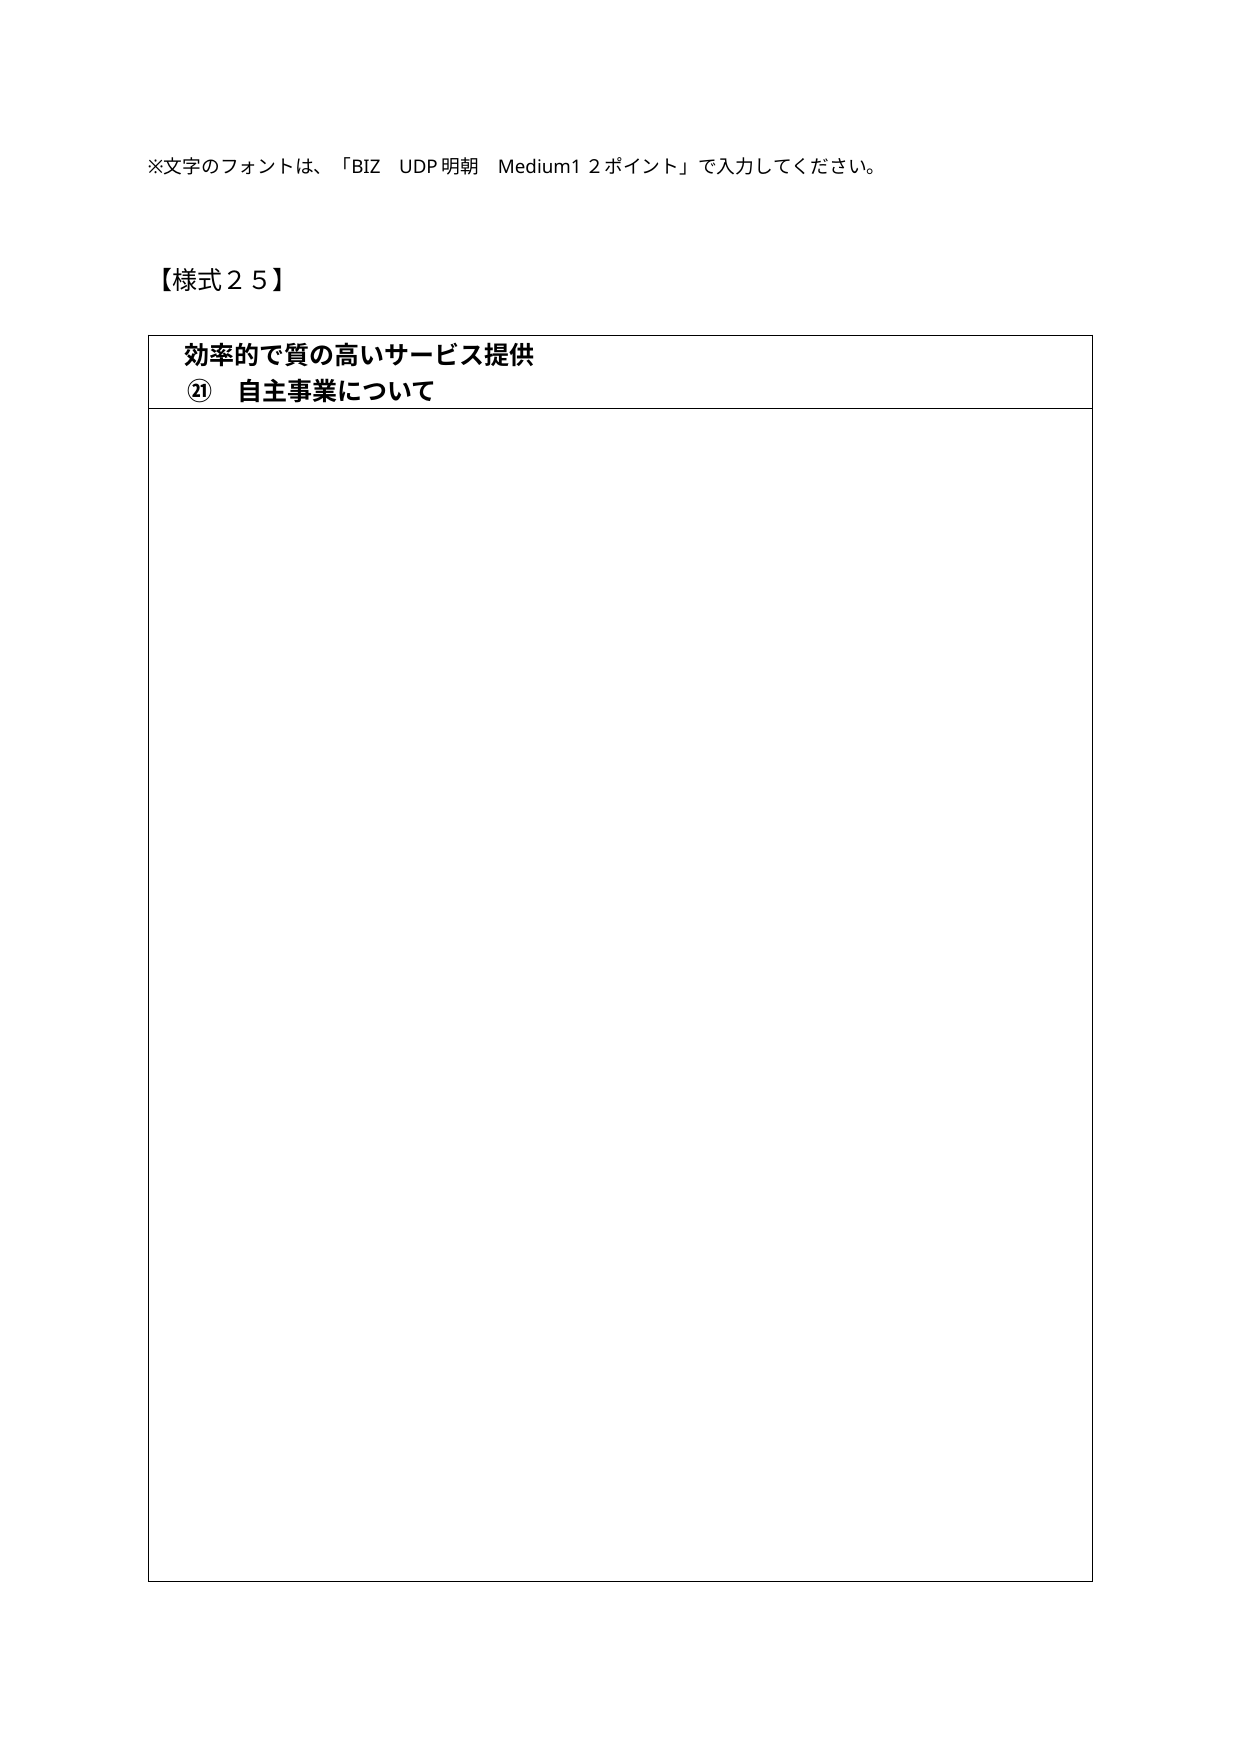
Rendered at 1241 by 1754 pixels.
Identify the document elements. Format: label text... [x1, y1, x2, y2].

table_header 効率的で質の高いサービス提供 ㉑ 自主事業について [149, 336, 1092, 408]
text 【様式２５】 [148, 259, 1092, 297]
table_cell [149, 409, 1092, 1581]
text ※文字のフォントは、「BIZ UDP明朝 Medium1２ポイント」で入力してください。 [148, 147, 1092, 184]
